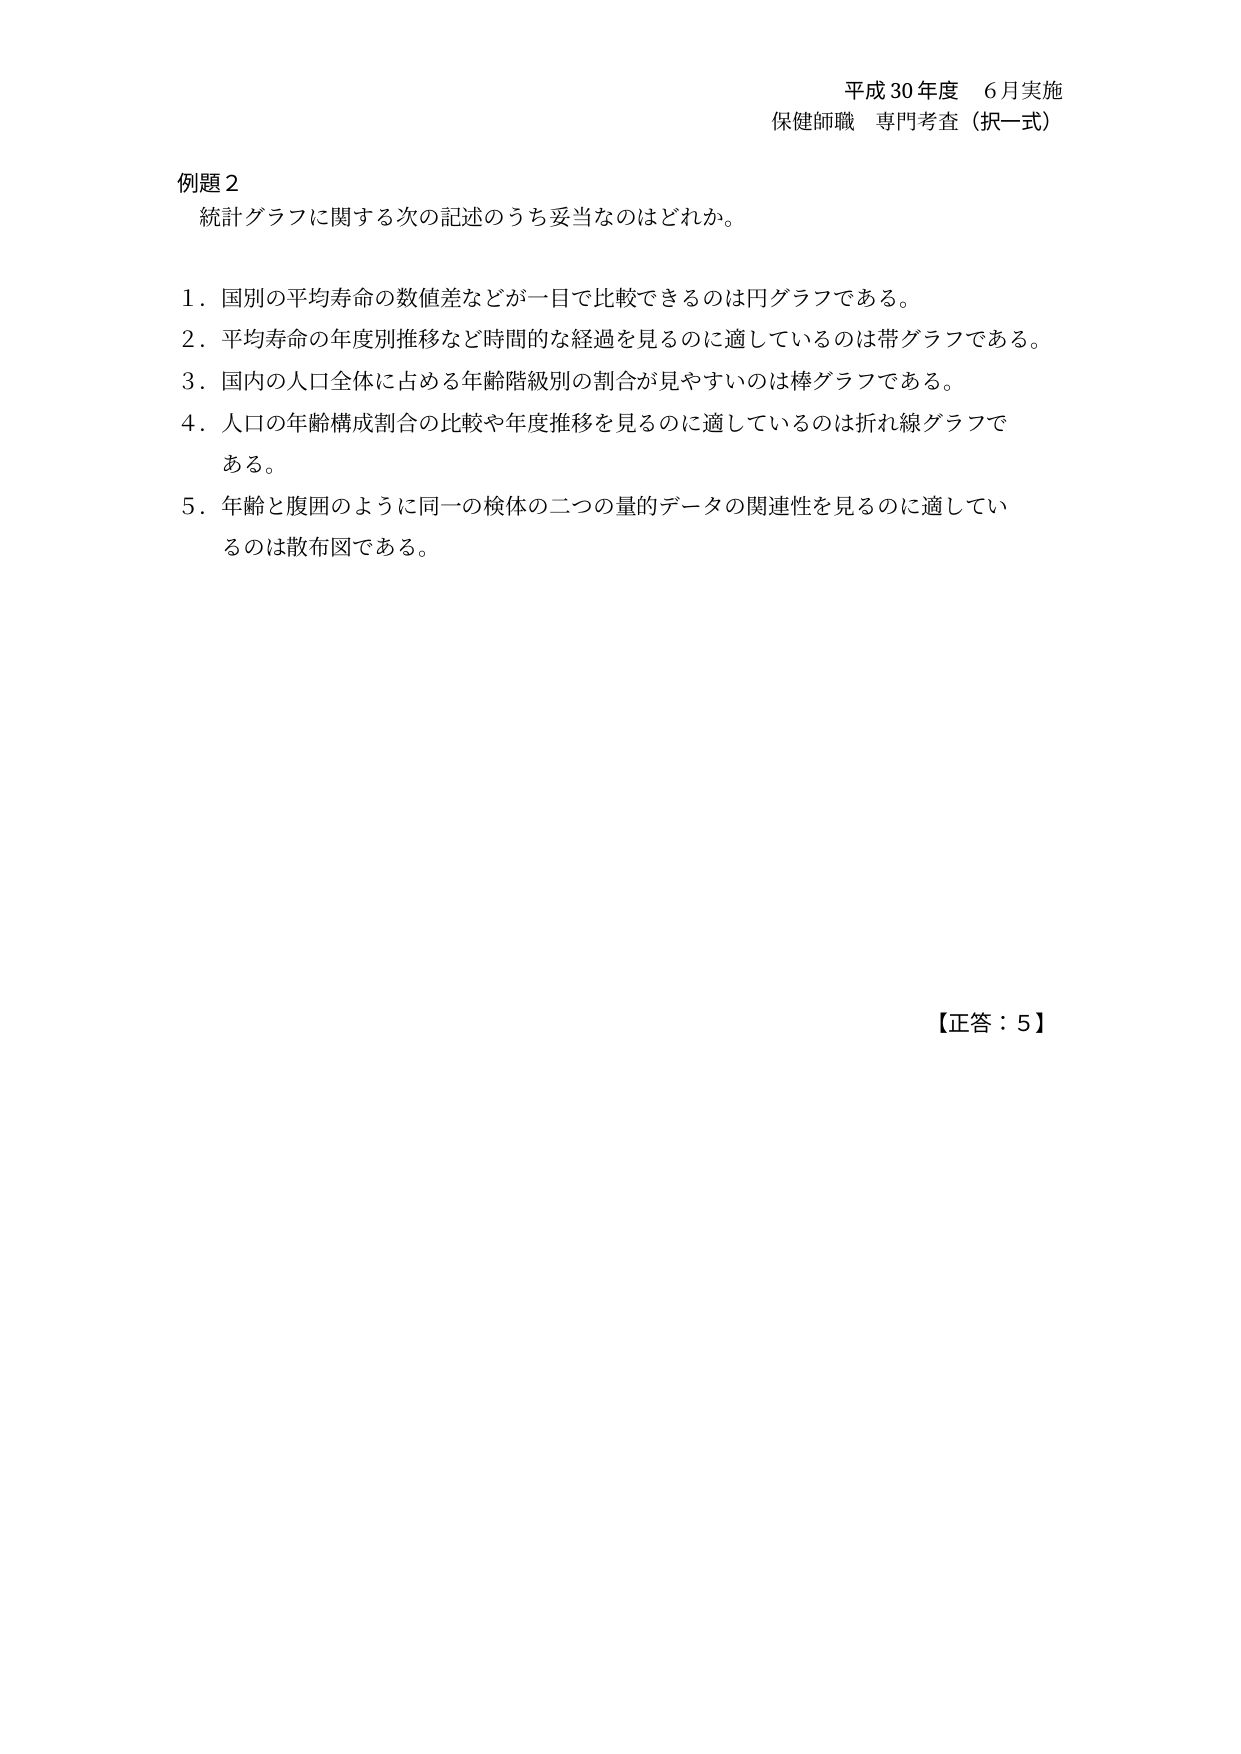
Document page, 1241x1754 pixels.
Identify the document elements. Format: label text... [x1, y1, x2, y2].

text １．国別の平均寿命の数値差などが一目で比較できるのは円グラフである。 [177, 281, 1057, 313]
text るのは散布図である。 [177, 531, 1057, 562]
text 統計グラフに関する次の記述のうち妥当なのはどれか。 [177, 200, 1057, 232]
text 【正答：５】 [247, 1006, 1057, 1038]
text ５．年齢と腹囲のように同一の検体の二つの量的データの関連性を見るのに適してい [177, 489, 1057, 520]
text 例題２ [177, 166, 1063, 198]
text ３．国内の人口全体に占める年齢階級別の割合が見やすいのは棒グラフである。 [177, 364, 1057, 396]
text ある。 [177, 447, 1057, 479]
text ２．平均寿命の年度別推移など時間的な経過を見るのに適しているのは帯グラフである。 [177, 323, 1057, 354]
text ４．人口の年齢構成割合の比較や年度推移を見るのに適しているのは折れ線グラフで [177, 406, 1057, 437]
